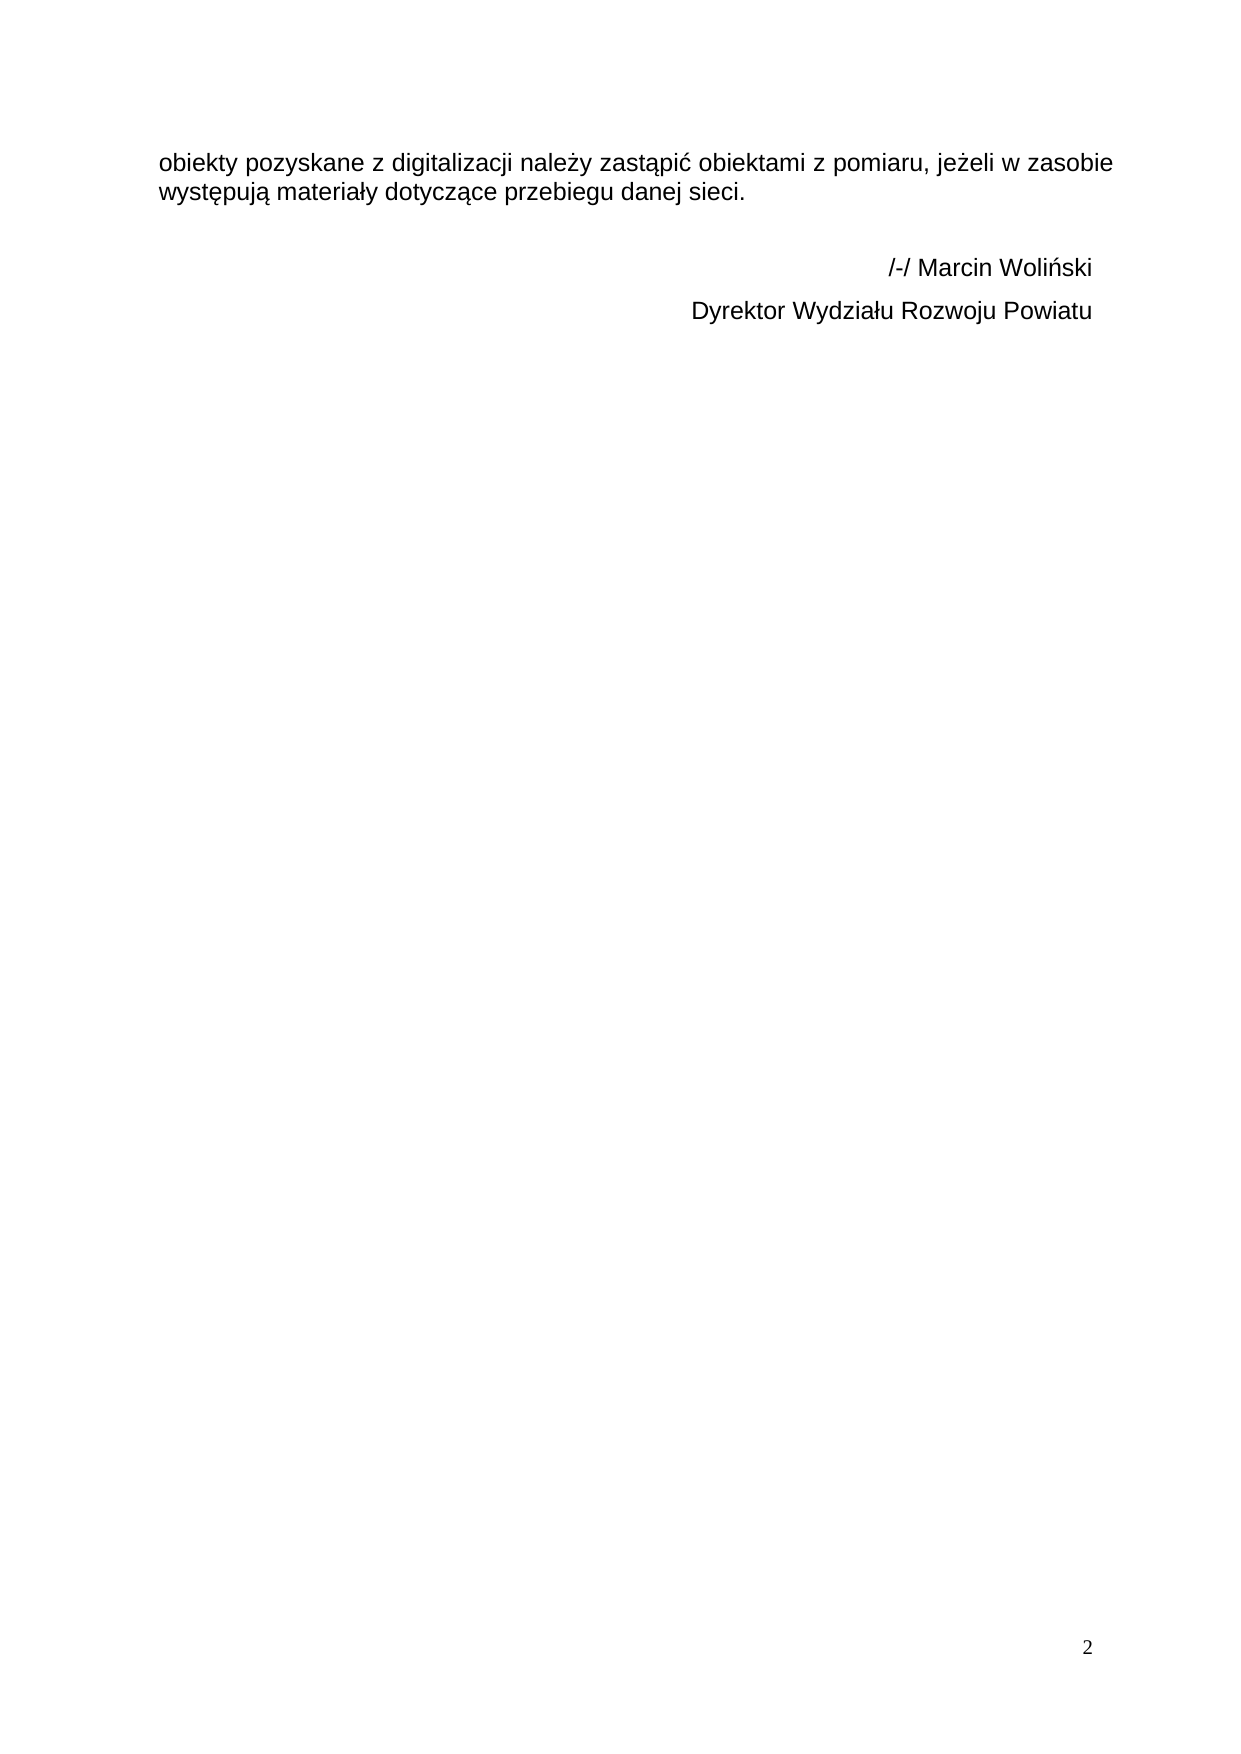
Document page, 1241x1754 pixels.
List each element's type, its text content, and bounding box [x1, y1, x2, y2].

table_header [144, 148, 1119, 211]
text /-/ Marcin Woliński Dyrektor Wydziału Rozwoju Powiatu [207, 253, 1092, 324]
